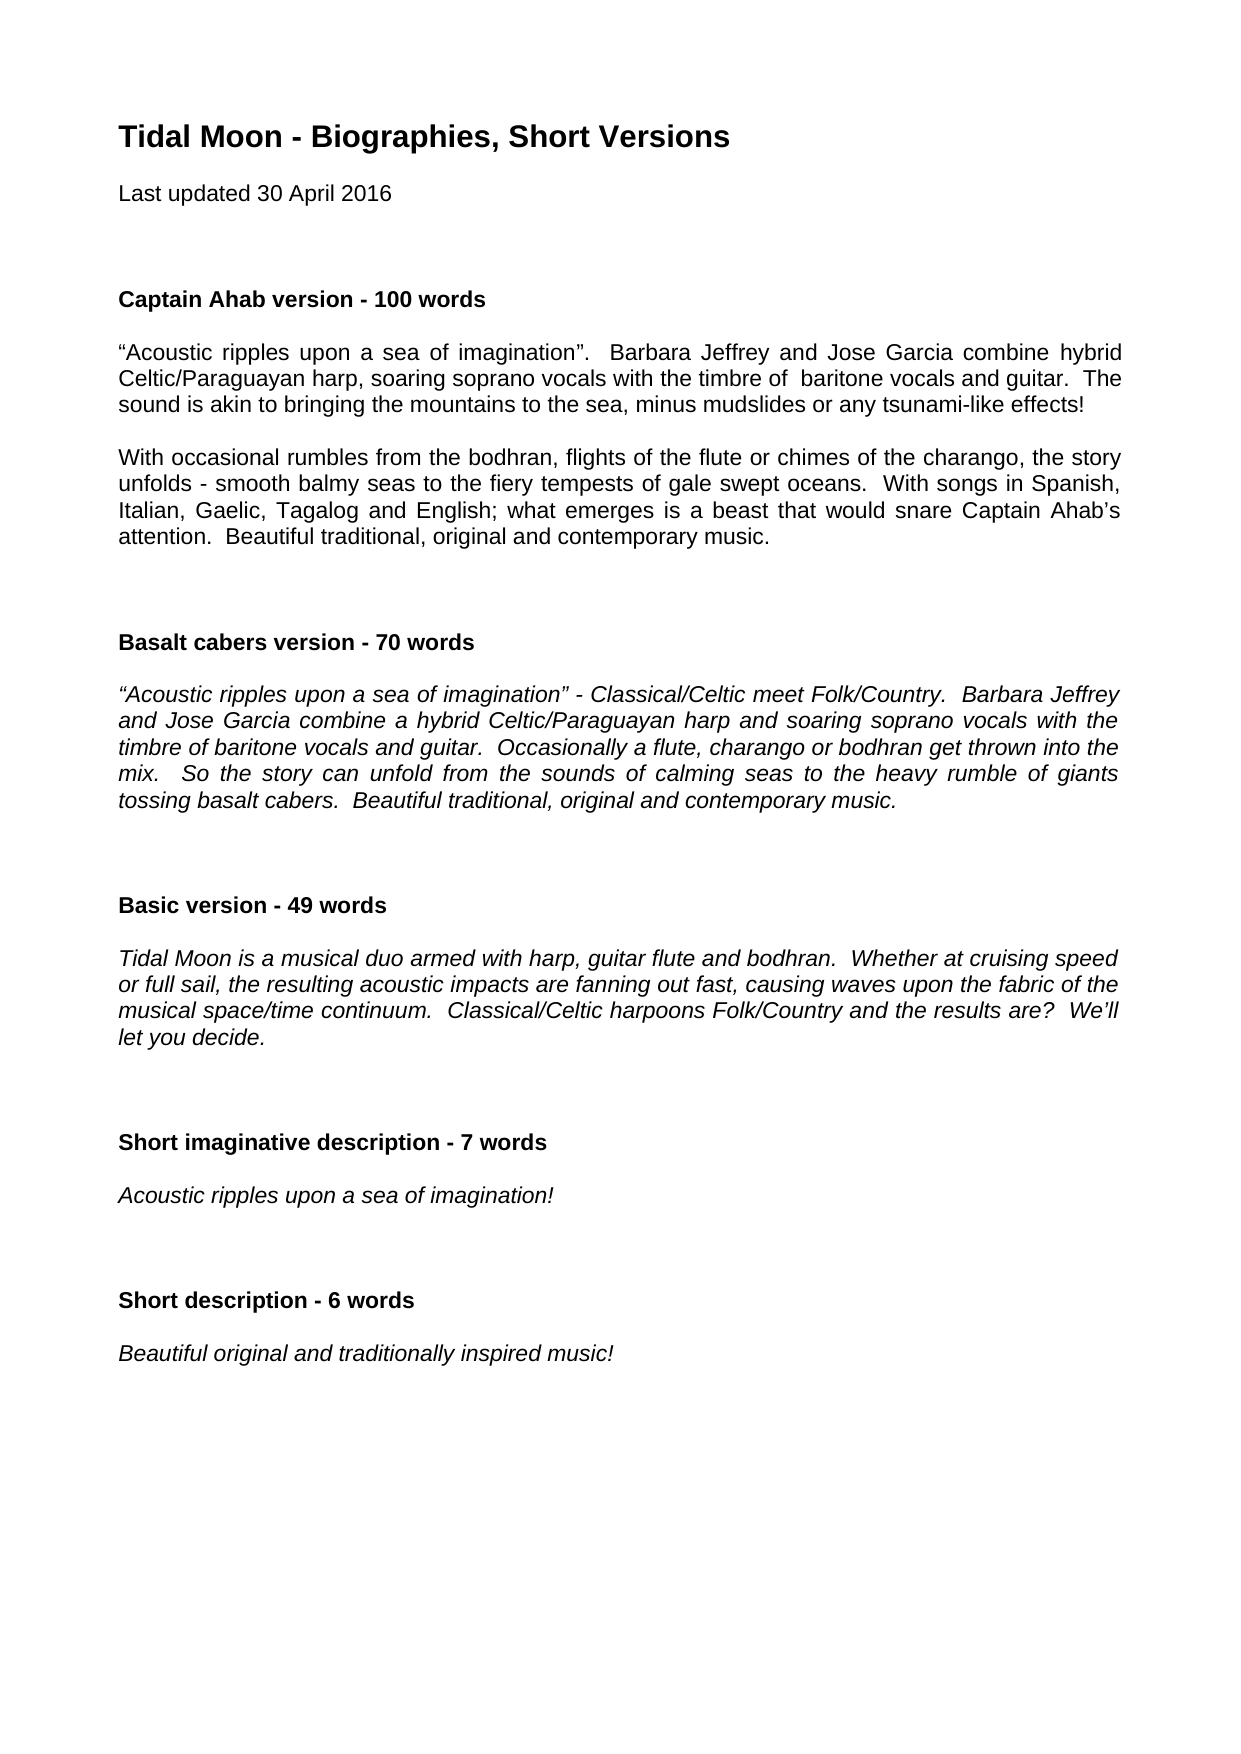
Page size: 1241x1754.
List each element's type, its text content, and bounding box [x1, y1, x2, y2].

text Basalt cabers version - 70 words [118, 628, 1122, 655]
text Beautiful original and traditionally inspired music! [118, 1340, 1122, 1366]
text Last updated 30 April 2016 [118, 180, 1122, 207]
text Short description - 6 words [118, 1287, 1122, 1314]
text “Acoustic ripples upon a sea of imagination”. Barbara Jeffrey and Jose Garcia combine hybrid Celtic/Paraguayan harp, soaring soprano vocals with the timbre of baritone vocals and guitar. The sound is akin to bringing the mountains to the sea, minus mudslides or any tsunami-like effects! [118, 338, 1122, 418]
text Tidal Moon - Biographies, Short Versions [118, 118, 1122, 154]
text Captain Ahab version - 100 words [118, 286, 1122, 312]
text Short imaginative description - 7 words [118, 1129, 1122, 1156]
text Tidal Moon is a musical duo armed with harp, guitar flute and bodhran. Whether at cruising speed or full sail, the resulting acoustic impacts are fanning out fast, causing waves upon the fabric of the musical space/time continuum. Classical/Celtic harpoons Folk/Country and the results are? We’ll let you decide. [118, 945, 1122, 1050]
text Acoustic ripples upon a sea of imagination! [118, 1182, 1122, 1208]
text Basic version - 49 words [118, 892, 1122, 918]
text With occasional rumbles from the bodhran, flights of the flute or chimes of the charango, the story unfolds - smooth balmy seas to the fiery tempests of gale swept oceans. With songs in Spanish, Italian, Gaelic, Tagalog and English; what emerges is a beast that would snare Captain Ahab’s attention. Beautiful traditional, original and contemporary music. [118, 444, 1122, 549]
text “Acoustic ripples upon a sea of imagination” - Classical/Celtic meet Folk/Country. Barbara Jeffrey and Jose Garcia combine a hybrid Celtic/Paraguayan harp and soaring soprano vocals with the timbre of baritone vocals and guitar. Occasionally a flute, charango or bodhran get thrown into the mix. So the story can unfold from the sounds of calming seas to the heavy rumble of giants tossing basalt cabers. Beautiful traditional, original and contemporary music. [118, 681, 1122, 813]
